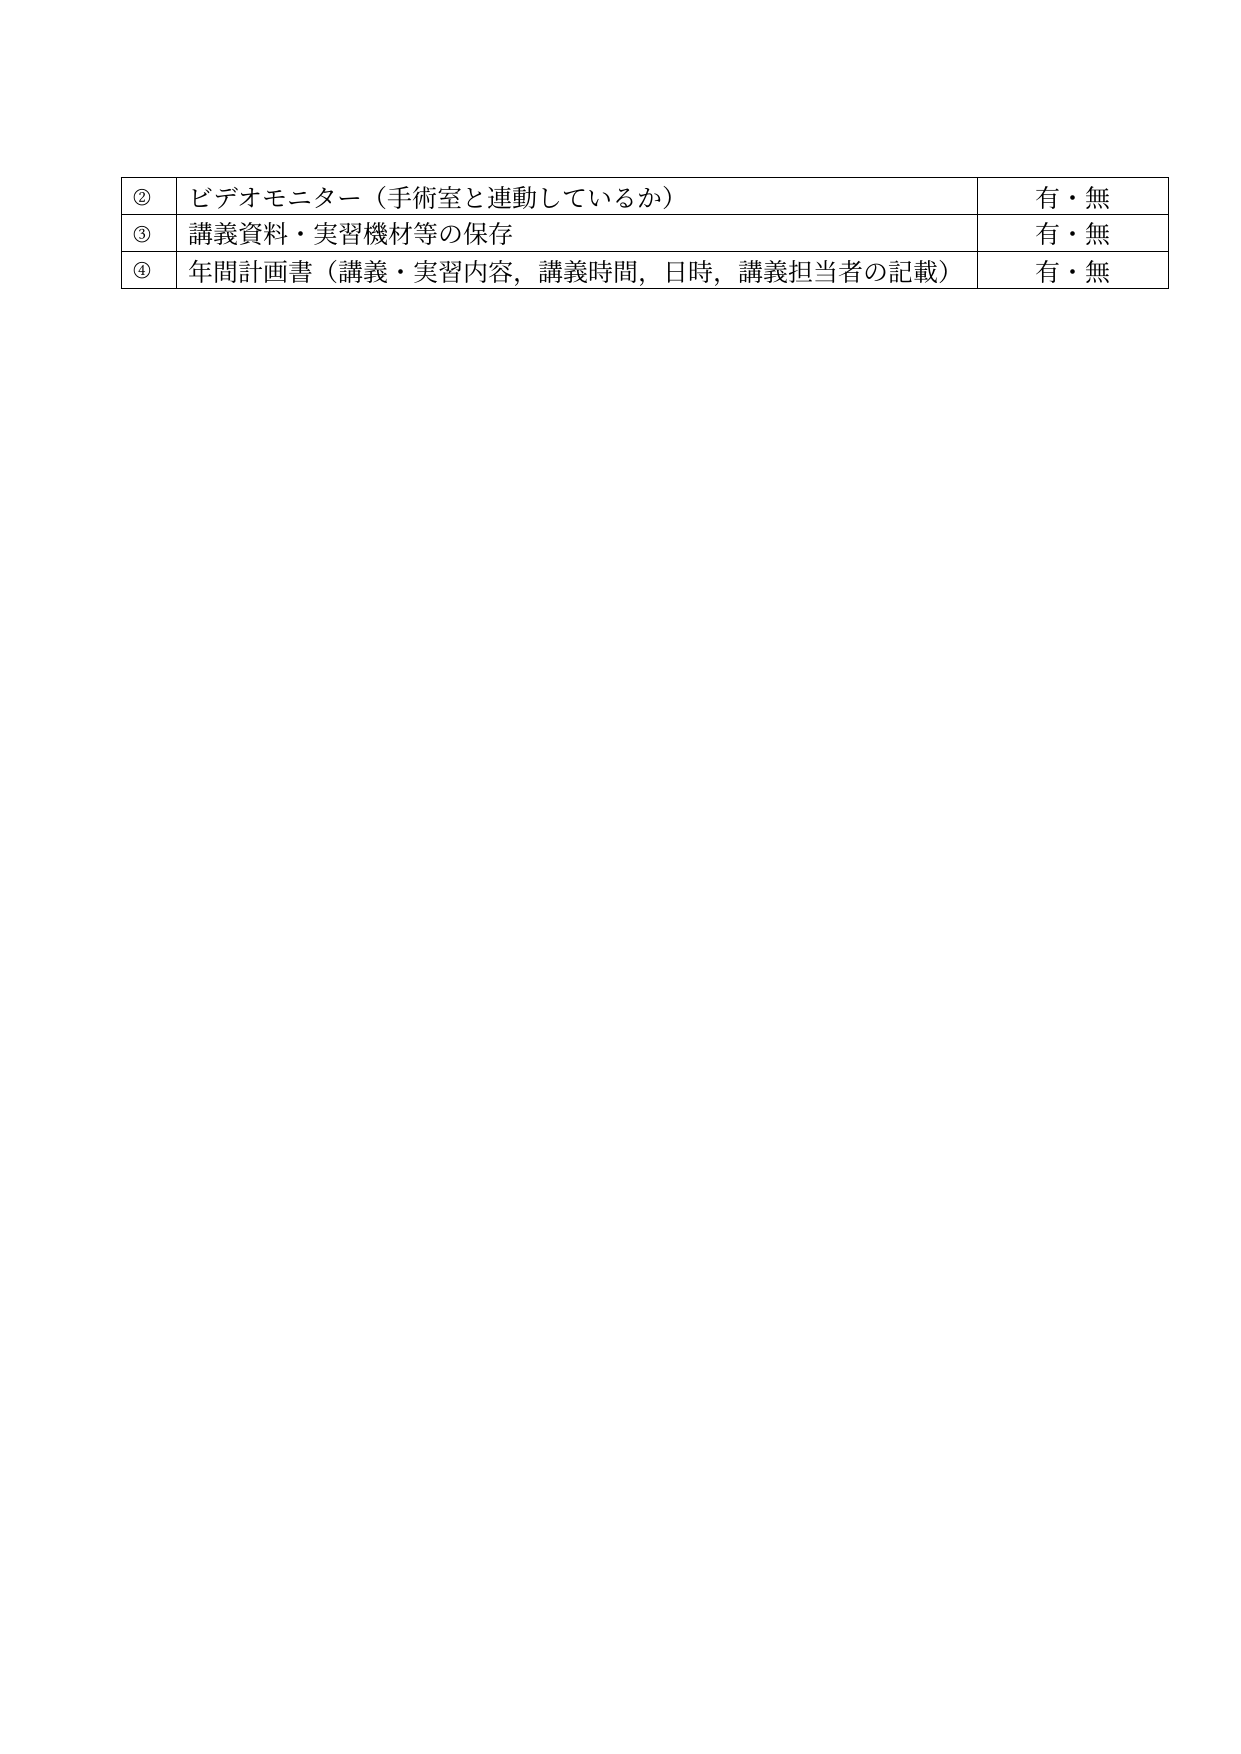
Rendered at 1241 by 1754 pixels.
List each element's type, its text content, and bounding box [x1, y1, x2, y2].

table_cell ② [122, 178, 176, 214]
table_cell ④ [122, 252, 176, 288]
table_cell ③ [122, 215, 176, 251]
table_cell 年間計画書（講義・実習内容，講義時間，日時，講義担当者の記載） [177, 252, 977, 288]
table_cell 有・無 [978, 215, 1168, 251]
table_cell 講義資料・実習機材等の保存 [177, 215, 977, 251]
table_cell 有・無 [978, 178, 1168, 214]
table_cell 有・無 [978, 252, 1168, 288]
table_cell ビデオモニター（手術室と連動しているか） [177, 178, 977, 214]
